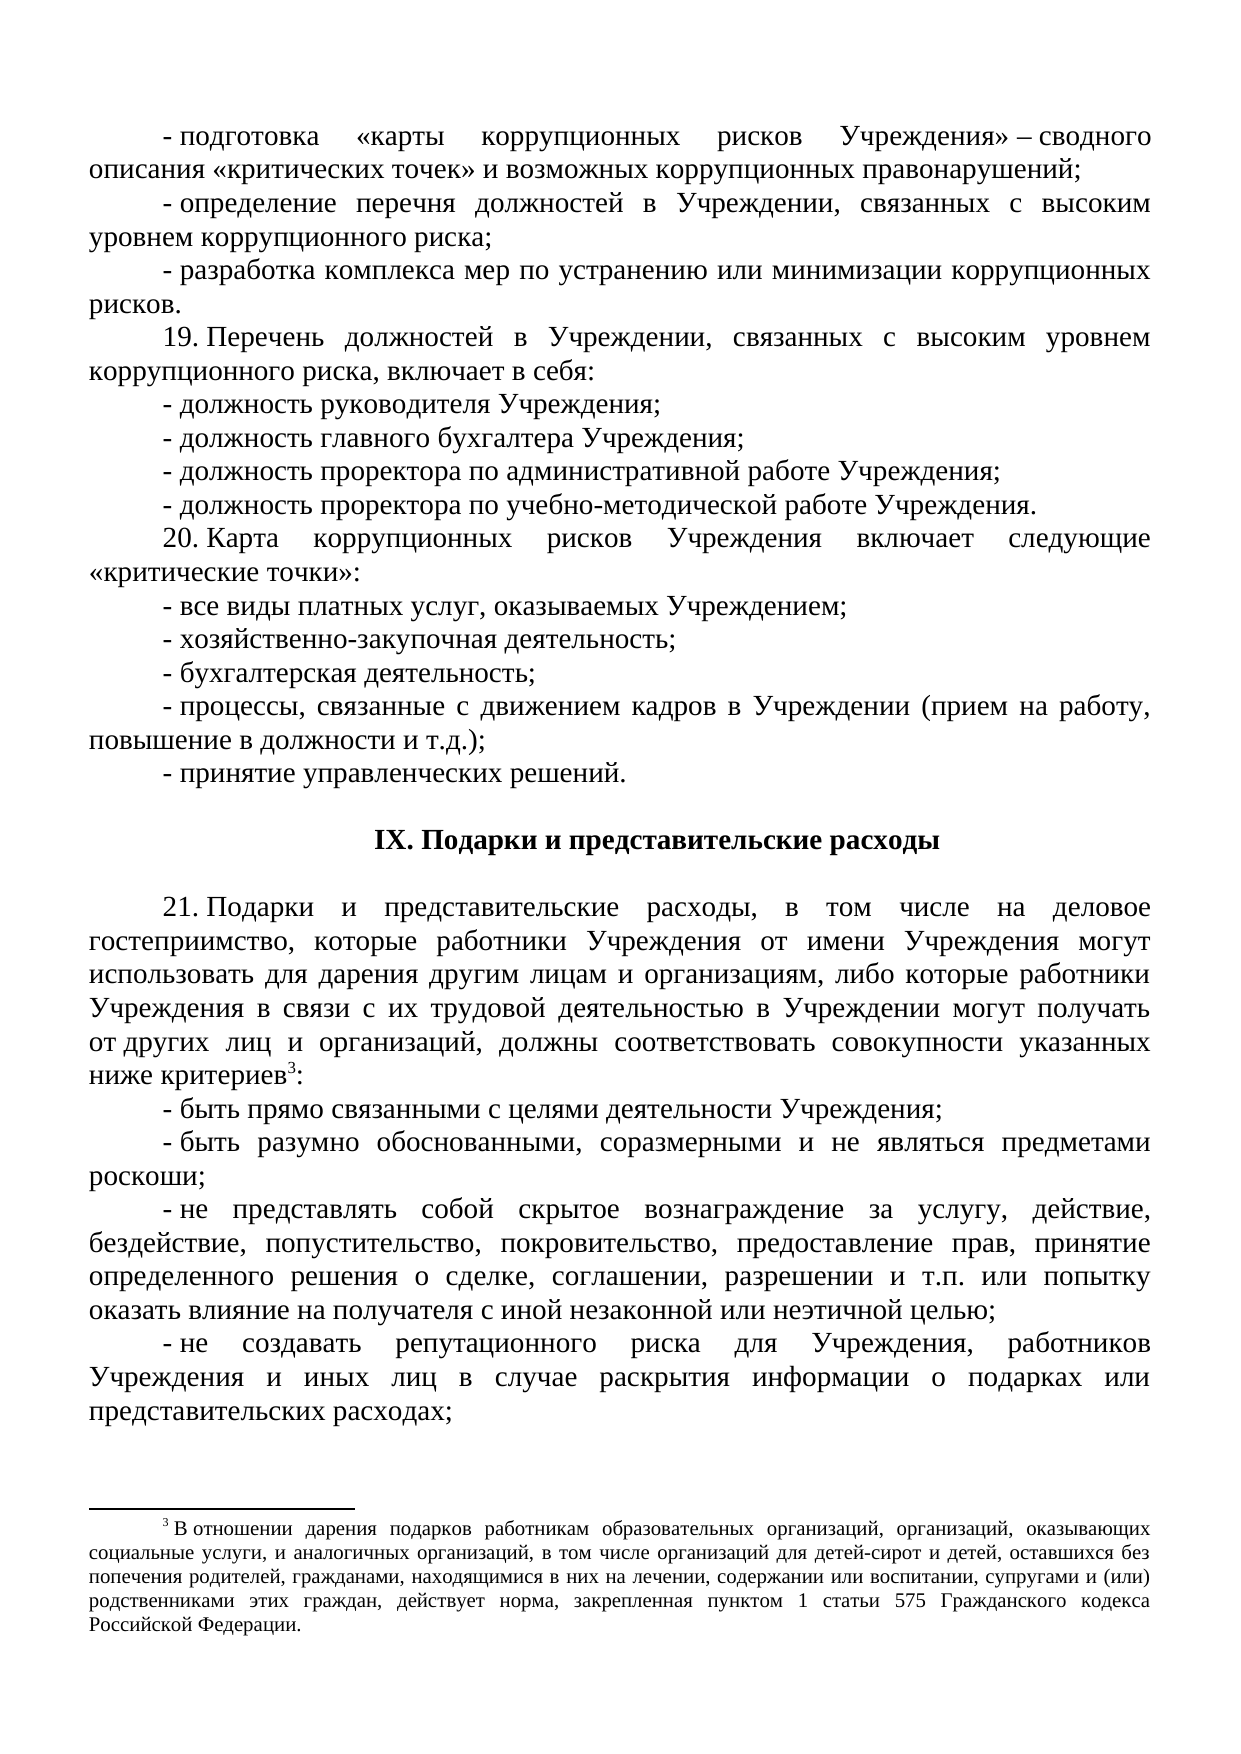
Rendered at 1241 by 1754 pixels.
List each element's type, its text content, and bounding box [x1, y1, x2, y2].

text - не представлять собой скрытое вознаграждение за услугу, действие, бездействие, попустительство, покровительство, предоставление прав, принятие определенного решения о сделке, соглашении, разрешении и т.п. или попытку оказать влияние на получателя с иной незаконной или неэтичной целью; [89, 1191, 1152, 1326]
text 21. Подарки и представительские расходы, в том числе на деловое гостеприимство, которые работники Учреждения от имени Учреждения могут использовать для дарения другим лицам и организациям, либо которые работники Учреждения в связи с их трудовой деятельностью в Учреждении могут получать от других лиц и организаций, должны соответствовать совокупности указанных ниже критериев: [89, 889, 1152, 1091]
text IX. Подарки и представительские расходы [89, 822, 1152, 856]
text 20. Карта коррупционных рисков Учреждения включает следующие «критические точки»: [89, 521, 1152, 588]
text - быть прямо связанными с целями деятельности Учреждения; [89, 1091, 1152, 1124]
text - должность проректора по административной работе Учреждения; [89, 453, 1152, 487]
text 19. Перечень должностей в Учреждении, связанных с высоким уровнем коррупционного риска, включает в себя: [89, 319, 1152, 386]
text - хозяйственно-закупочная деятельность; [89, 621, 1152, 655]
text - должность руководителя Учреждения; [89, 386, 1152, 420]
text - разработка комплекса мер по устранению или минимизации коррупционных рисков. [89, 252, 1152, 319]
text - должность проректора по учебно-методической работе Учреждения. [89, 487, 1152, 521]
text - процессы, связанные с движением кадров в Учреждении (прием на работу, повышение в должности и т.д.); [89, 688, 1152, 755]
text - подготовка «карты коррупционных рисков Учреждения» ‒ сводного описания «критических точек» и возможных коррупционных правонарушений; [89, 118, 1152, 185]
text - принятие управленческих решений. [89, 755, 1152, 789]
text - бухгалтерская деятельность; [89, 655, 1152, 688]
text - должность главного бухгалтера Учреждения; [89, 420, 1152, 453]
text - определение перечня должностей в Учреждении, связанных с высоким уровнем коррупционного риска; [89, 185, 1152, 252]
text - не создавать репутационного риска для Учреждения, работников Учреждения и иных лиц в случае раскрытия информации о подарках или представительских расходах; [89, 1326, 1152, 1426]
text - быть разумно обоснованными, соразмерными и не являться предметами роскоши; [89, 1124, 1152, 1191]
text - все виды платных услуг, оказываемых Учреждением; [89, 588, 1152, 621]
